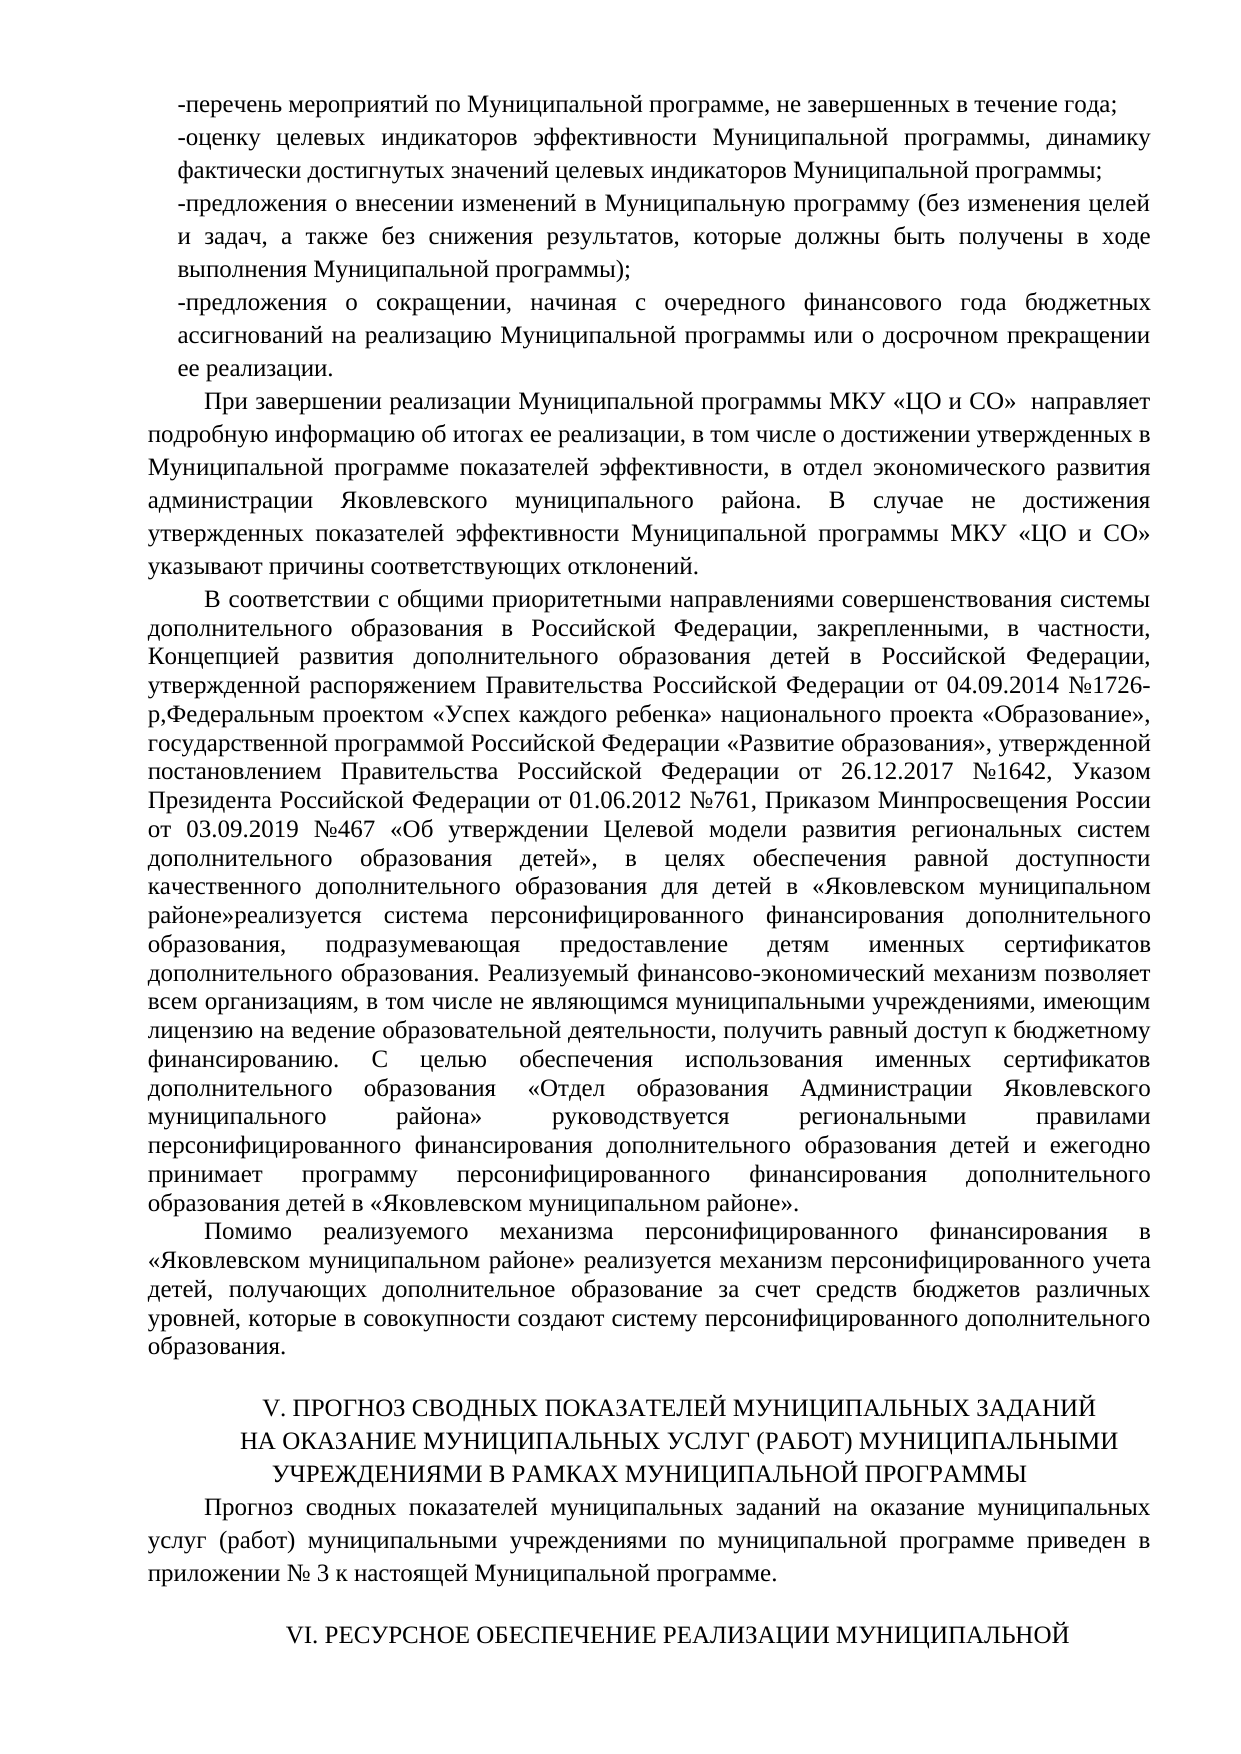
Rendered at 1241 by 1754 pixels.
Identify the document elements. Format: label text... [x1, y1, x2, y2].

text Прогноз сводных показателей муниципальных заданий на оказание муниципальных услуг (работ) муниципальными учреждениями по муниципальной программе приведен в приложении № 3 к настоящей Муниципальной программе. [148, 1492, 1152, 1587]
text -предложения о внесении изменений в Муниципальную программу (без изменения целей и задач, а также без снижения результатов, которые должны быть получены в ходе выполнения Муниципальной программы); [148, 188, 1152, 282]
text Помимо реализуемого механизма персонифицированного финансирования в «Яковлевском муниципальном районе» реализуется механизм персонифицированного учета детей, получающих дополнительное образование за счет средств бюджетов различных уровней, которые в совокупности создают систему персонифицированного дополнительного образования. [148, 1216, 1152, 1360]
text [148, 1620, 1152, 1649]
text V. ПРОГНОЗ СВОДНЫХ ПОКАЗАТЕЛЕЙ МУНИЦИПАЛЬНЫХ ЗАДАНИЙ [148, 1393, 1152, 1422]
text -перечень мероприятий по Муниципальной программе, не завершенных в течение года; [148, 89, 1152, 117]
text При завершении реализации Муниципальной программы МКУ «ЦО и СО» направляет подробную информацию об итогах ее реализации, в том числе о достижении утвержденных в Муниципальной программе показателей эффективности, в отдел экономического развития администрации Яковлевского муниципального района. В случае не достижения утвержденных показателей эффективности Муниципальной программы МКУ «ЦО и СО» указывают причины соответствующих отклонений. [148, 386, 1152, 580]
text -оценку целевых индикаторов эффективности Муниципальной программы, динамику фактически достигнутых значений целевых индикаторов Муниципальной программы; [148, 122, 1152, 183]
text -предложения о сокращении, начиная с очередного финансового года бюджетных ассигнований на реализацию Муниципальной программы или о досрочном прекращении ее реализации. [148, 287, 1152, 382]
text В соответствии с общими приоритетными направлениями совершенствования системы дополнительного образования в Российской Федерации, закрепленными, в частности, Концепцией развития дополнительного образования детей в Российской Федерации, утвержденной распоряжением Правительства Российской Федерации от 04.09.2014 №1726-р,Федеральным проектом «Успех каждого ребенка» национального проекта «Образование», государственной программой Российской Федерации «Развитие образования», утвержденной постановлением Правительства Российской Федерации от 26.12.2017 №1642, Указом Президента Российской Федерации от 01.06.2012 №761, Приказом Минпросвещения России от 03.09.2019 №467 «Об утверждении Целевой модели развития региональных систем дополнительного образования детей», в целях обеспечения равной доступности качественного дополнительного образования для детей в «Яковлевском муниципальном районе»реализуется система персонифицированного финансирования дополнительного образования, подразумевающая предоставление детям именных сертификатов дополнительного образования. Реализуемый финансово-экономический механизм позволяет всем организациям, в том числе не являющимся муниципальными учреждениями, имеющим лицензию на ведение образовательной деятельности, получить равный доступ к бюджетному финансированию. С целью обеспечения использования именных сертификатов дополнительного образования «Отдел образования Администрации Яковлевского муниципального района» руководствуется региональными правилами персонифицированного финансирования дополнительного образования детей и ежегодно принимает программу персонифицированного финансирования дополнительного образования детей в «Яковлевском муниципальном районе». [148, 584, 1152, 1216]
text НА ОКАЗАНИЕ МУНИЦИПАЛЬНЫХ УСЛУГ (РАБОТ) МУНИЦИПАЛЬНЫМИ УЧРЕЖДЕНИЯМИ В РАМКАХ МУНИЦИПАЛЬНОЙ ПРОГРАММЫ [148, 1426, 1152, 1488]
